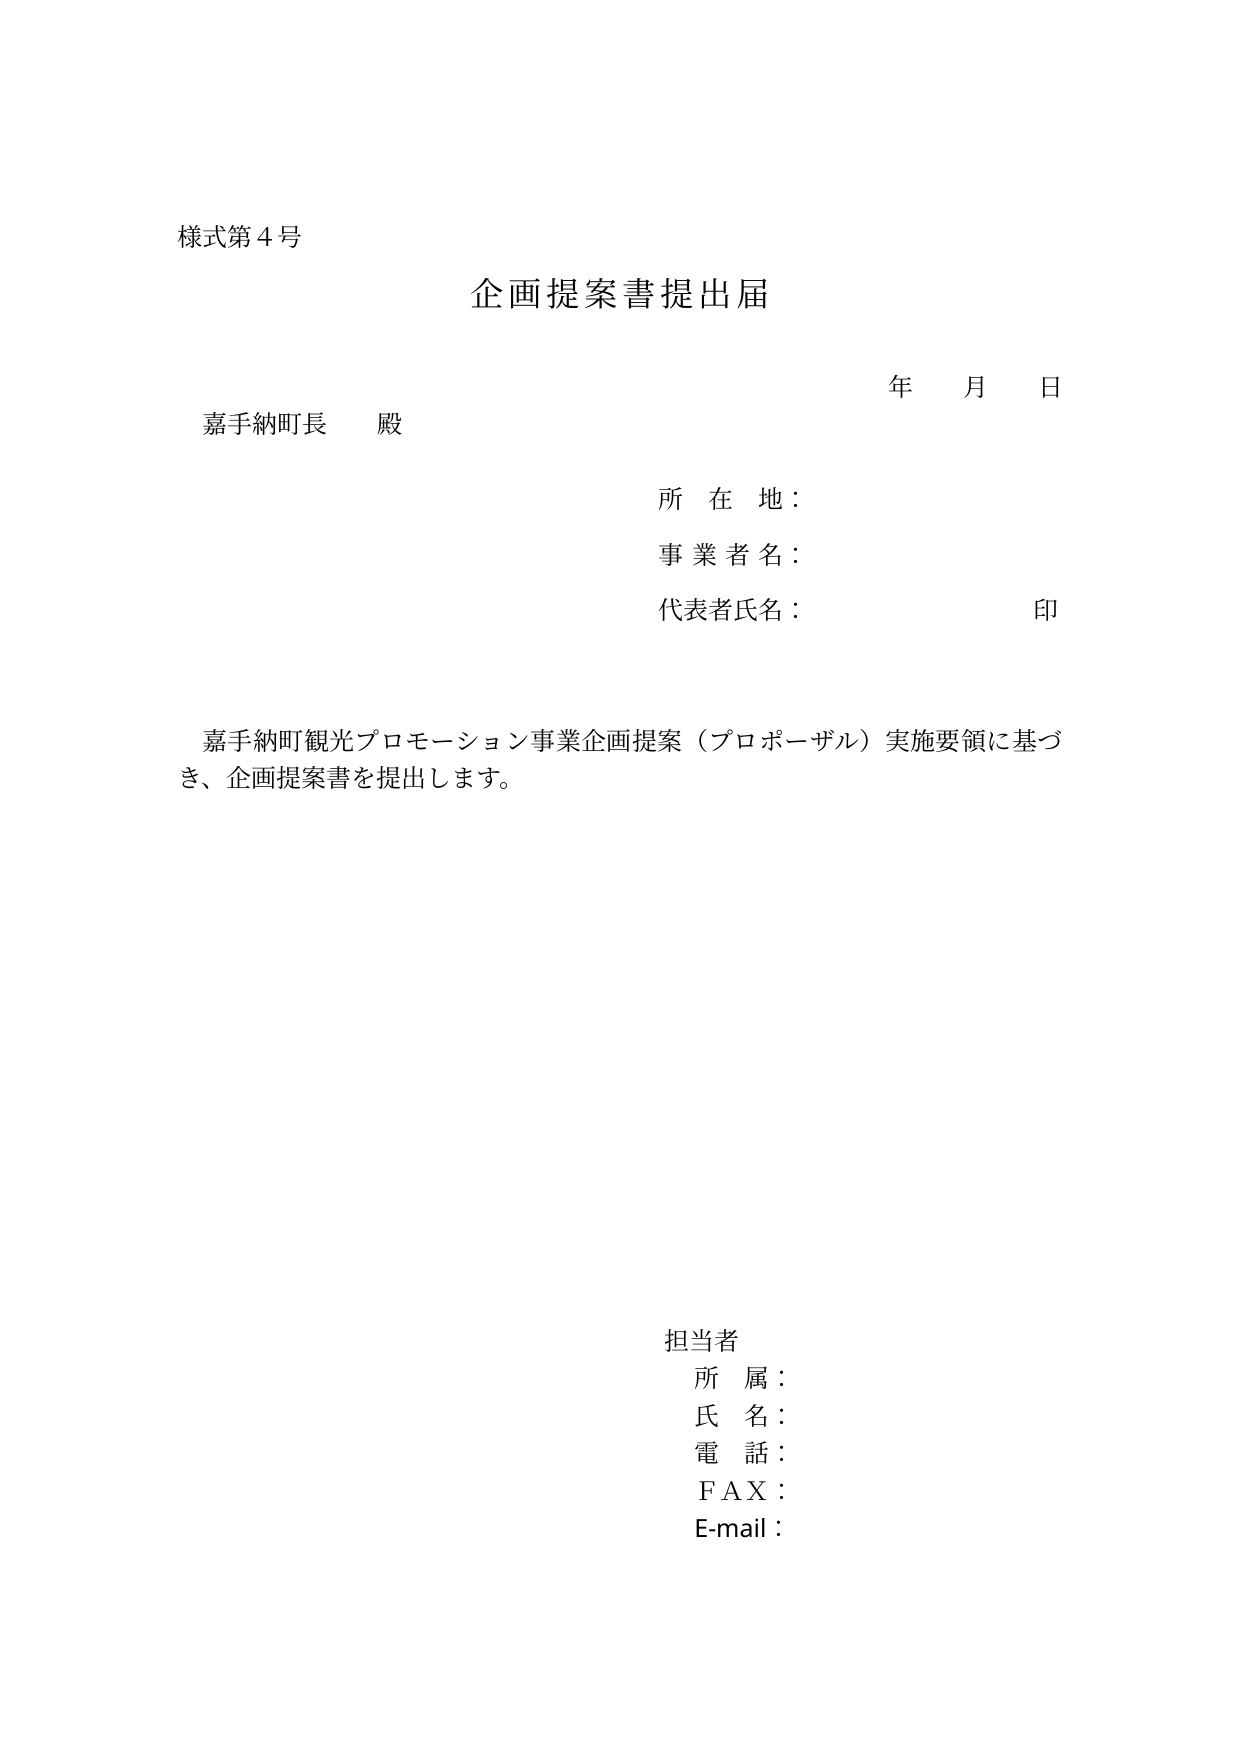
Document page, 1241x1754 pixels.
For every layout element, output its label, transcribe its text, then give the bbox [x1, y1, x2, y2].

text 嘉手納町観光プロモーション事業企画提案（プロポーザル）実施要領に基づき、企画提案書を提出します。 [177, 721, 1063, 796]
text 担当者 [177, 1321, 1063, 1358]
text 電 話： [177, 1433, 1063, 1471]
text 様式第４号 [177, 217, 1063, 254]
text 年 月 日 [177, 367, 1063, 404]
text 嘉手納町長 殿 [177, 404, 1063, 442]
text ＦＡＸ： [177, 1471, 1063, 1508]
text 企画提案書提出届 [177, 254, 1063, 329]
text 氏 名： [177, 1396, 1063, 1433]
text 事業者名： [658, 535, 1063, 572]
text 代表者氏名： 印 [658, 590, 1063, 628]
text E-mail： [177, 1508, 1063, 1546]
text 所在地： [658, 479, 1063, 517]
text 所 属： [177, 1358, 1063, 1396]
